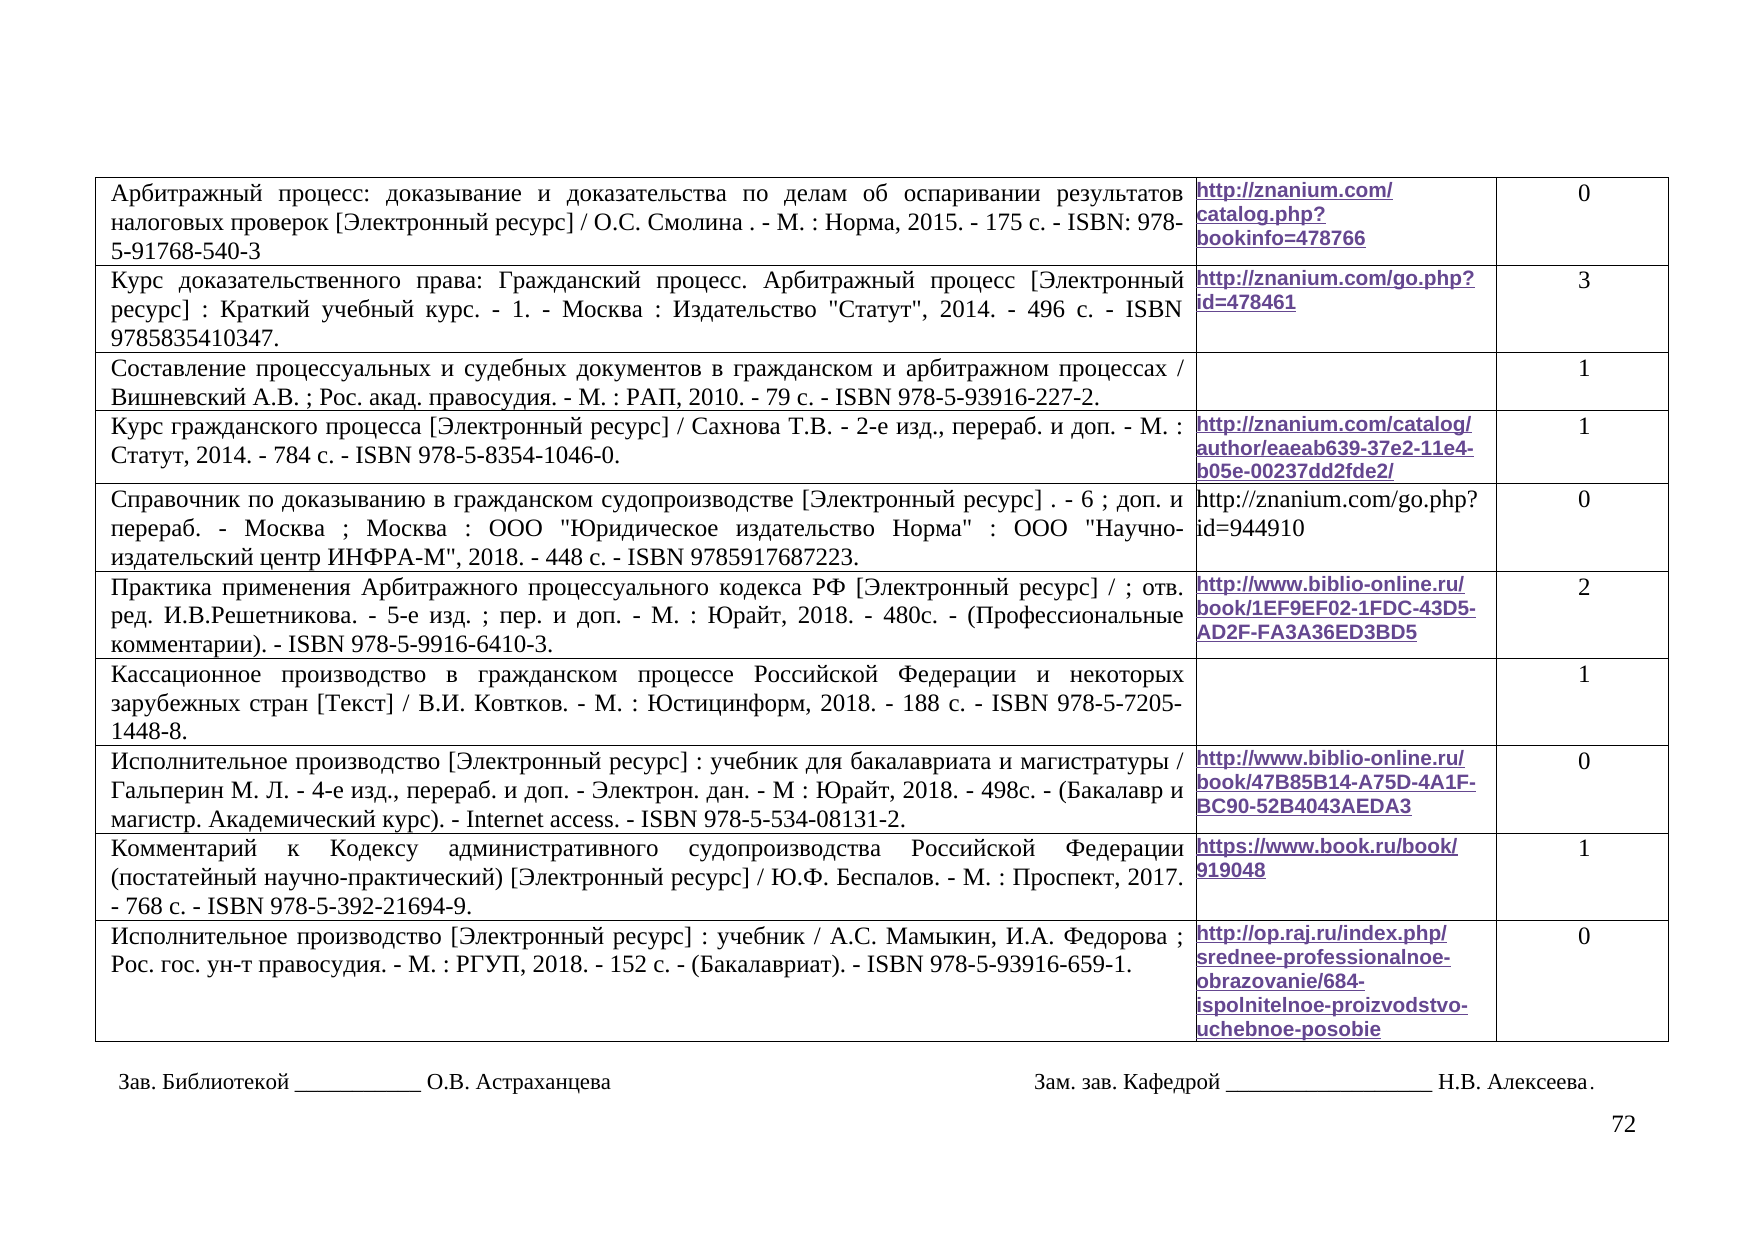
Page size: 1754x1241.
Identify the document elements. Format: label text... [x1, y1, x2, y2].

table_cell [1197, 353, 1496, 410]
table_cell 1 [1497, 353, 1668, 410]
table_cell 1 [1497, 411, 1668, 483]
table_cell 2 [1497, 572, 1668, 658]
table_cell http://znanium.com/go.php?id=944910 [1197, 484, 1496, 571]
table_cell Справочник по доказыванию в гражданском судопроизводстве [Электронный ресурс] . - 6 ; доп. и перераб. - Москва ; Москва : ООО "Юридическое издательство Норма" : ООО "Научно-издательский центр ИНФРА-М", 2018. - 448 с. - ISBN 9785917687223. [96, 484, 1196, 571]
table_cell 1 [1497, 659, 1668, 745]
table_cell 0 [1497, 178, 1668, 264]
table_cell Практика применения Арбитражного процессуального кодекса РФ [Электронный ресурс] / ; отв. ред. И.В.Решетникова. - 5-е изд. ; пер. и доп. - М. : Юрайт, 2018. - 480с. - (Профессиональные комментарии). - ISBN 978-5-9916-6410-3. [96, 572, 1196, 658]
table_cell 1 [1497, 834, 1668, 920]
table_cell Составление процессуальных и судебных документов в гражданском и арбитражном процессах / Вишневский А.В. ; Рос. акад. правосудия. - М. : РАП, 2010. - 79 с. - ISBN 978-5-93916-227-2. [96, 353, 1196, 410]
table_cell http://znanium.com/go.php?id=478461 [1197, 266, 1496, 352]
table_cell http://znanium.com/catalog/author/eaeab639-37e2-11e4-b05e-00237dd2fde2/ [1197, 411, 1496, 483]
table_cell Арбитражный процесс: доказывание и доказательства по делам об оспаривании результатов налоговых проверок [Электронный ресурс] / О.С. Смолина . - М. : Норма, 2015. - 175 с. - ISBN: 978-5-91768-540-3 [96, 178, 1196, 264]
table_cell http://op.raj.ru/index.php/srednee-professionalnoe-obrazovanie/684-ispolnitelnoe-proizvodstvo-uchebnoe-posobie [1197, 921, 1496, 1041]
table_cell http://znanium.com/catalog.php?bookinfo=478766 [1197, 178, 1496, 264]
table_cell 0 [1497, 921, 1668, 1041]
table_cell Кассационное производство в гражданском процессе Российской Федерации и некоторых зарубежных стран [Текст] / В.И. Ковтков. - М. : Юстицинформ, 2018. - 188 с. - ISBN 978-5-7205-1448-8. [96, 659, 1196, 745]
table_cell 0 [1497, 484, 1668, 571]
text Зав. Библиотекой ___________ О.В. Астраханцева Зам. зав. Кафедрой __________________ Н.В. Алексеева. [118, 1068, 1636, 1094]
table_cell Исполнительное производство [Электронный ресурс] : учебник / А.С. Мамыкин, И.А. Федорова ; Рос. гос. ун-т правосудия. - М. : РГУП, 2018. - 152 с. - (Бакалавриат). - ISBN 978-5-93916-659-1. [96, 921, 1196, 1041]
table_cell Курс доказательственного права: Гражданский процесс. Арбитражный процесс [Электронный ресурс] : Краткий учебный курс. - 1. - Москва : Издательство "Статут", 2014. - 496 с. - ISBN 9785835410347. [96, 266, 1196, 352]
table_cell http://www.biblio-online.ru/book/1EF9EF02-1FDC-43D5-AD2F-FA3A36ED3BD5 [1197, 572, 1496, 658]
table_cell Комментарий к Кодексу административного судопроизводства Российской Федерации (постатейный научно-практический) [Электронный ресурс] / Ю.Ф. Беспалов. - М. : Проспект, 2017. - 768 с. - ISBN 978-5-392-21694-9. [96, 834, 1196, 920]
table_cell [1197, 659, 1496, 745]
table_cell http://www.biblio-online.ru/book/47B85B14-A75D-4A1F-BC90-52B4043AEDA3 [1197, 746, 1496, 832]
table_cell Курс гражданского процесса [Электронный ресурс] / Сахнова Т.В. - 2-е изд., перераб. и доп. - М. : Статут, 2014. - 784 с. - ISBN 978-5-8354-1046-0. [96, 411, 1196, 483]
table_cell Исполнительное производство [Электронный ресурс] : учебник для бакалавриата и магистратуры / Гальперин М. Л. - 4-е изд., перераб. и доп. - Электрон. дан. - М : Юрайт, 2018. - 498с. - (Бакалавр и магистр. Академический курс). - Internet access. - ISBN 978-5-534-08131-2. [96, 746, 1196, 832]
table_cell 3 [1497, 266, 1668, 352]
table_cell 0 [1497, 746, 1668, 832]
table_cell https://www.book.ru/book/919048 [1197, 834, 1496, 920]
